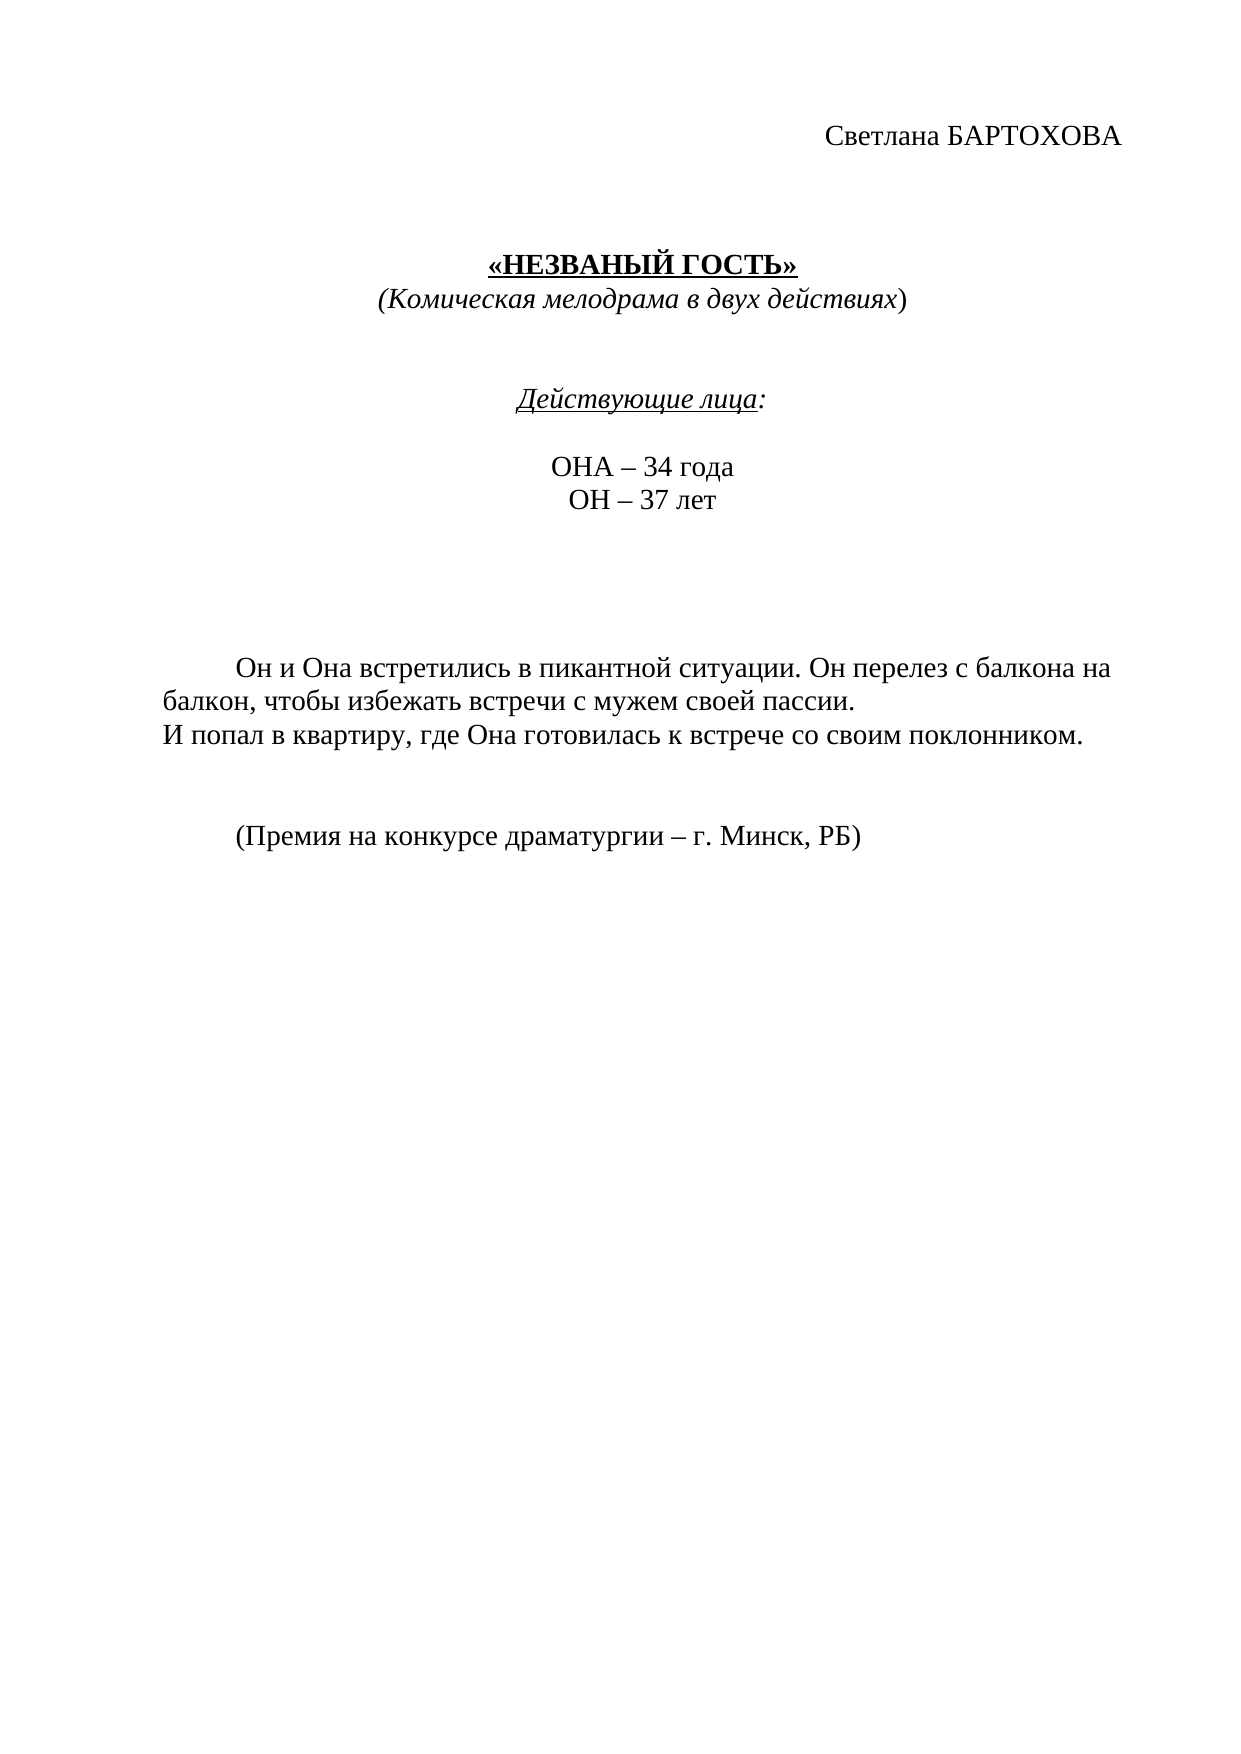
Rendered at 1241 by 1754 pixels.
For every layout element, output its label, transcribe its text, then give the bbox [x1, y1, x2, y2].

text «НЕЗВАНЫЙ ГОСТЬ» [162, 247, 1122, 281]
text Он и Она встретились в пикантной ситуации. Он перелез с балкона на балкон, чтобы избежать встречи с мужем своей пассии. [162, 650, 1122, 717]
text ОН – 37 лет [162, 482, 1122, 516]
text Действующие лица: [162, 382, 1122, 415]
text И попал в квартиру, где Она готовилась к встрече со своим поклонником. [162, 717, 1122, 751]
text (Комическая мелодрама в двух действиях) [162, 281, 1122, 314]
text Светлана БАРТОХОВА [162, 118, 1122, 152]
text (Премия на конкурсе драматургии – г. Минск, РБ) [162, 818, 1122, 851]
text ОНА – 34 года [162, 449, 1122, 482]
